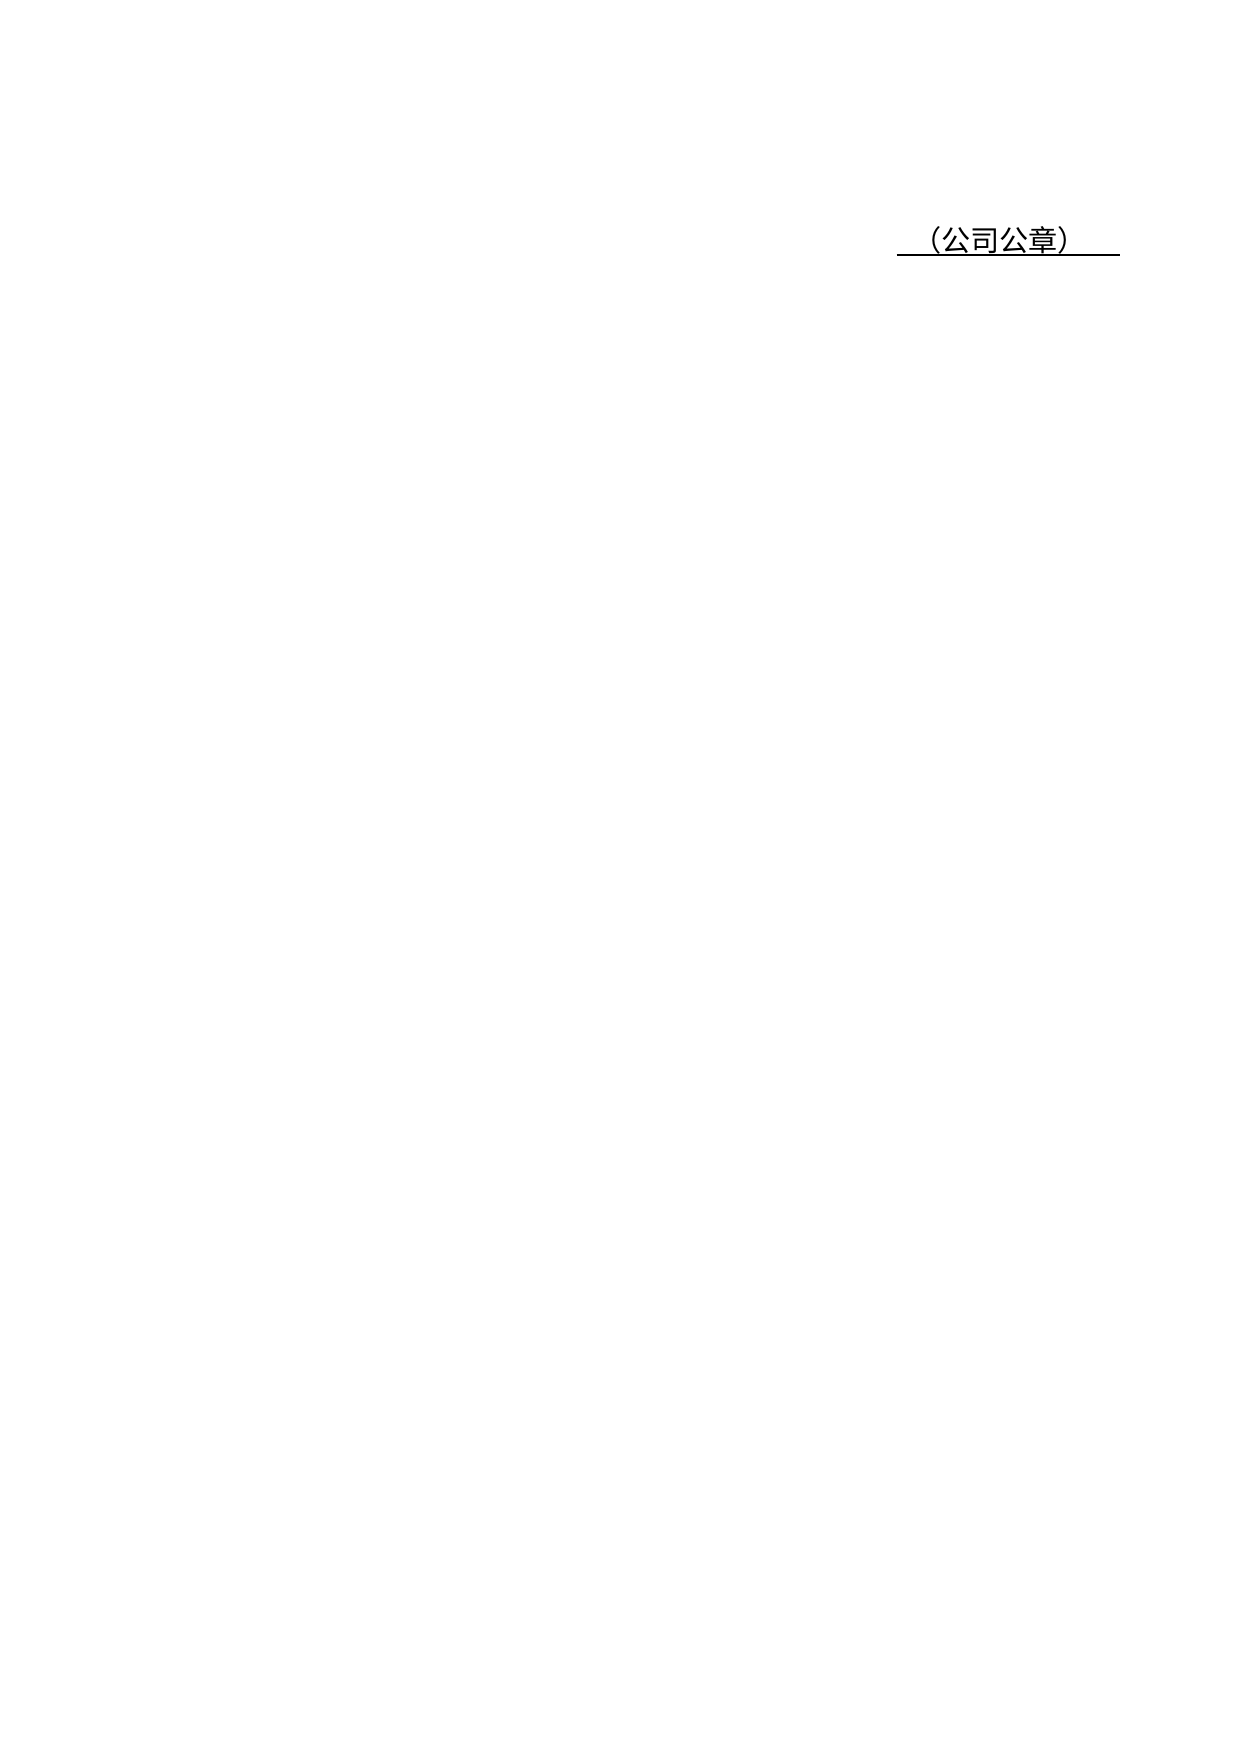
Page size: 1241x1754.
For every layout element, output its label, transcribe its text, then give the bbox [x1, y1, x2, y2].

text （公司公章） [165, 206, 1087, 271]
